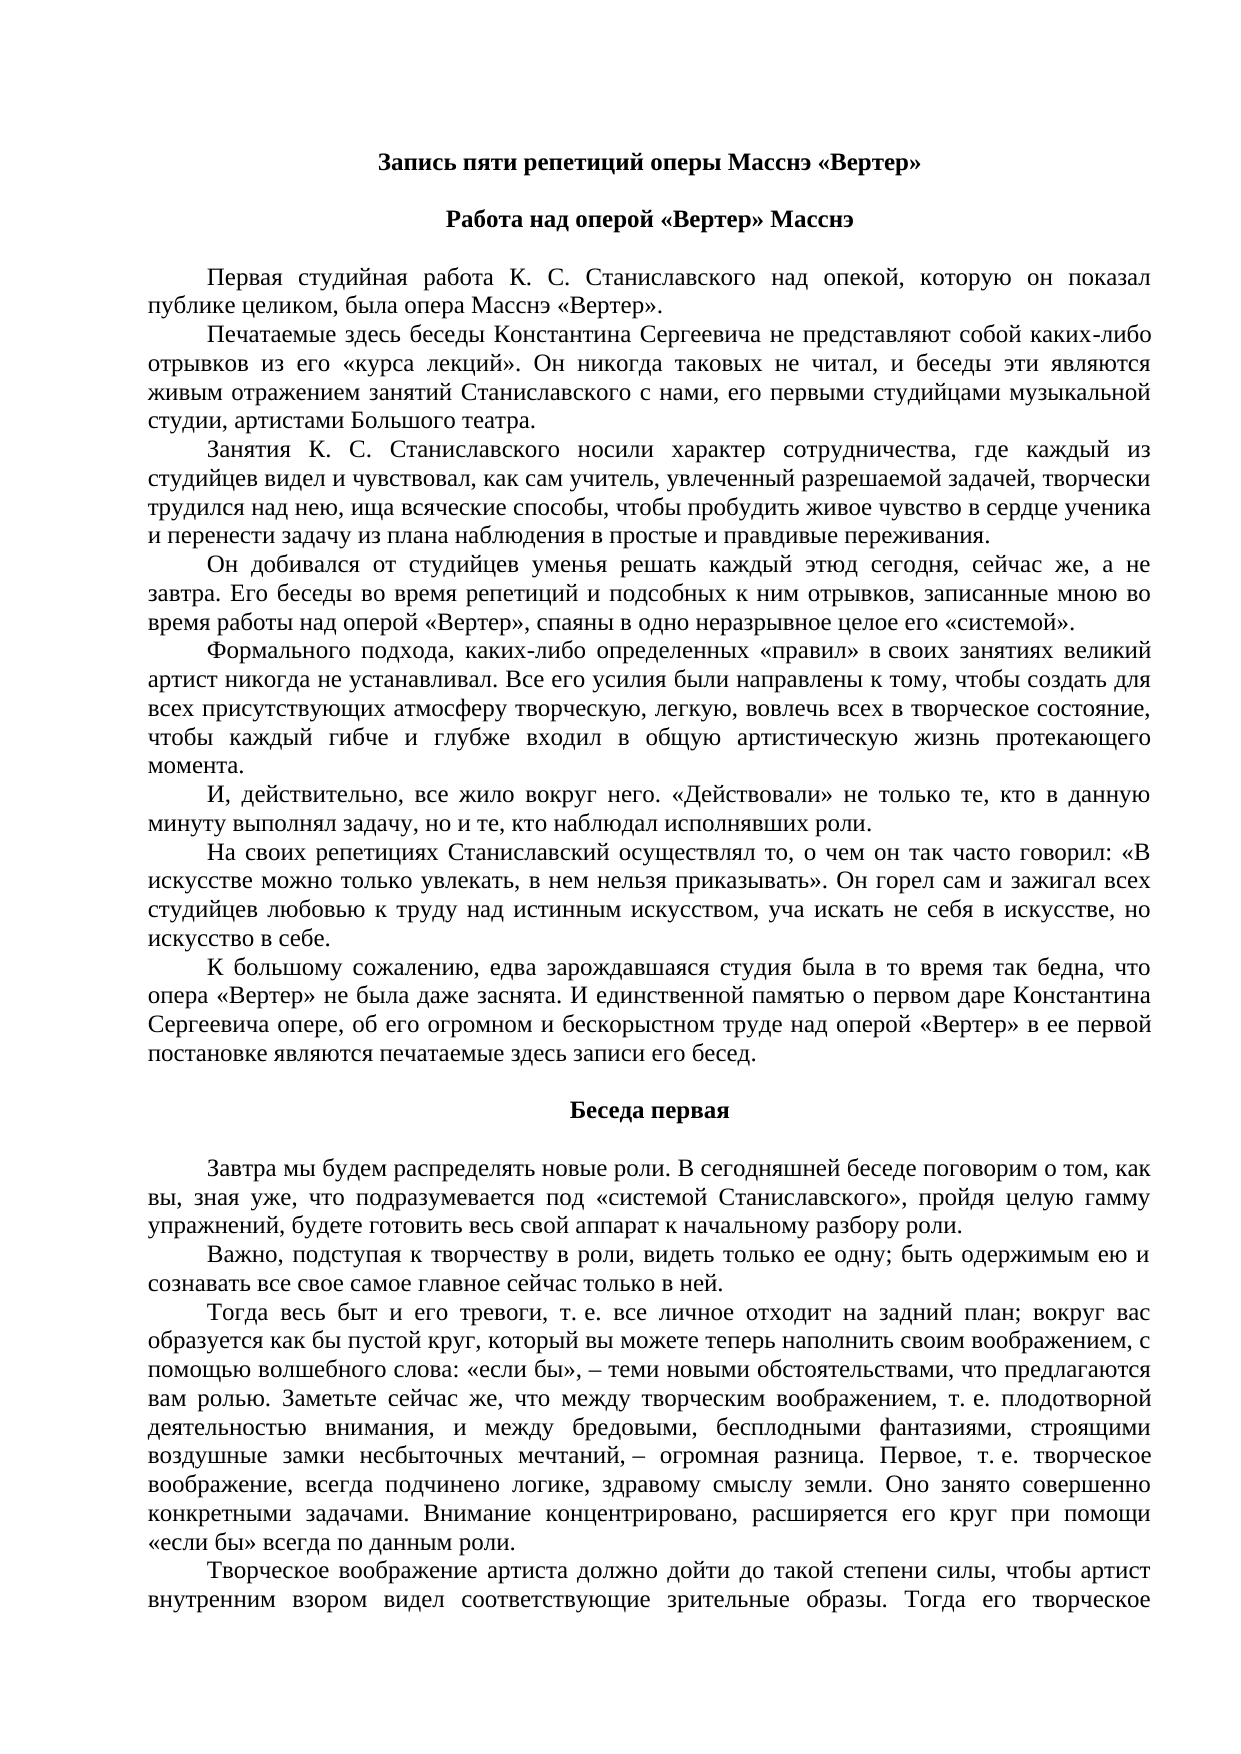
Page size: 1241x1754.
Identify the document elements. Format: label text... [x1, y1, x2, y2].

text Завтра мы будем распределять новые роли. В сегодняшней беседе поговорим о том, как вы, зная уже, что подразумевается под «системой Станиславского», пройдя целую гамму упражнений, будете готовить весь свой аппарат к начальному разбору роли. [148, 1153, 1152, 1239]
text Первая студийная работа К. С. Станиславского над опекой, которую он показал публике целиком, была опера Масснэ «Вертер». [148, 262, 1152, 319]
text К большому сожалению, едва зарождавшаяся студия была в то время так бедна, что опера «Вертер» не была даже заснята. И единственной памятью о первом даре Константина Сергеевича опере, об его огромном и бескорыстном труде над оперой «Вертер» в ее первой постановке являются печатаемые здесь записи его бесед. [148, 952, 1152, 1067]
text Занятия К. С. Станиславского носили характер сотрудничества, где каждый из студийцев видел и чувствовал, как сам учитель, увлеченный разрешаемой задачей, творчески трудился над нею, ища всяческие способы, чтобы пробудить живое чувство в сердце ученика и перенести задачу из плана наблюдения в простые и правдивые переживания. [148, 434, 1152, 549]
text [148, 1556, 1152, 1613]
subtitle Работа над оперой «Вертер» Масснэ [148, 204, 1152, 233]
text Он добивался от студийцев уменья решать каждый этюд сегодня, сейчас же, а не завтра. Его беседы во время репетиций и подсобных к ним отрывков, записанные мною во время работы над оперой «Вертер», спаяны в одно неразрывное целое его «системой». [148, 549, 1152, 636]
text Важно, подступая к творчеству в роли, видеть только ее одну; быть одержимым ею и сознавать все свое самое главное сейчас только в ней. [148, 1239, 1152, 1297]
subtitle Запись пяти репетиций оперы Масснэ «Вертер» [148, 147, 1152, 176]
text Тогда весь быт и его тревоги, т. е. все личное отходит на задний план; вокруг вас образуется как бы пустой круг, который вы можете теперь наполнить своим воображением, с помощью волшебного слова: «если бы», – теми новыми обстоятельствами, что предлагаются вам ролью. Заметьте сейчас же, что между творческим воображением, т. е. плодотворной деятельностью внимания, и между бредовыми, бесплодными фантазиями, строящими воздушные замки несбыточных мечтаний, – огромная разница. Первое, т. е. творческое воображение, всегда подчинено логике, здравому смыслу земли. Оно занято совершенно конкретными задачами. Внимание концентрировано, расширяется его круг при помощи «если бы» всегда по данным роли. [148, 1297, 1152, 1556]
text Формального подхода, каких-либо определенных «правил» в своих занятиях великий артист никогда не устанавливал. Все его усилия были направлены к тому, чтобы создать для всех присутствующих атмосферу творческую, легкую, вовлечь всех в творческое состояние, чтобы каждый гибче и глубже входил в общую артистическую жизнь протекающего момента. [148, 636, 1152, 779]
text И, действительно, все жило вокруг него. «Действовали» не только те, кто в данную минуту выполнял задачу, но и те, кто наблюдал исполнявших роли. [148, 779, 1152, 837]
text На своих репетициях Станиславский осуществлял то, о чем он так часто говорил: «В искусстве можно только увлекать, в нем нельзя приказывать». Он горел сам и зажигал всех студийцев любовью к труду над истинным искусством, уча искать не себя в искусстве, но искусство в себе. [148, 837, 1152, 952]
text Печатаемые здесь беседы Константина Сергеевича не представляют собой каких-либо отрывков из его «курса лекций». Он никогда таковых не читал, и беседы эти являются живым отражением занятий Станиславского с нами, его первыми студийцами музыкальной студии, артистами Большого театра. [148, 319, 1152, 434]
subtitle Беседа первая [148, 1096, 1152, 1124]
